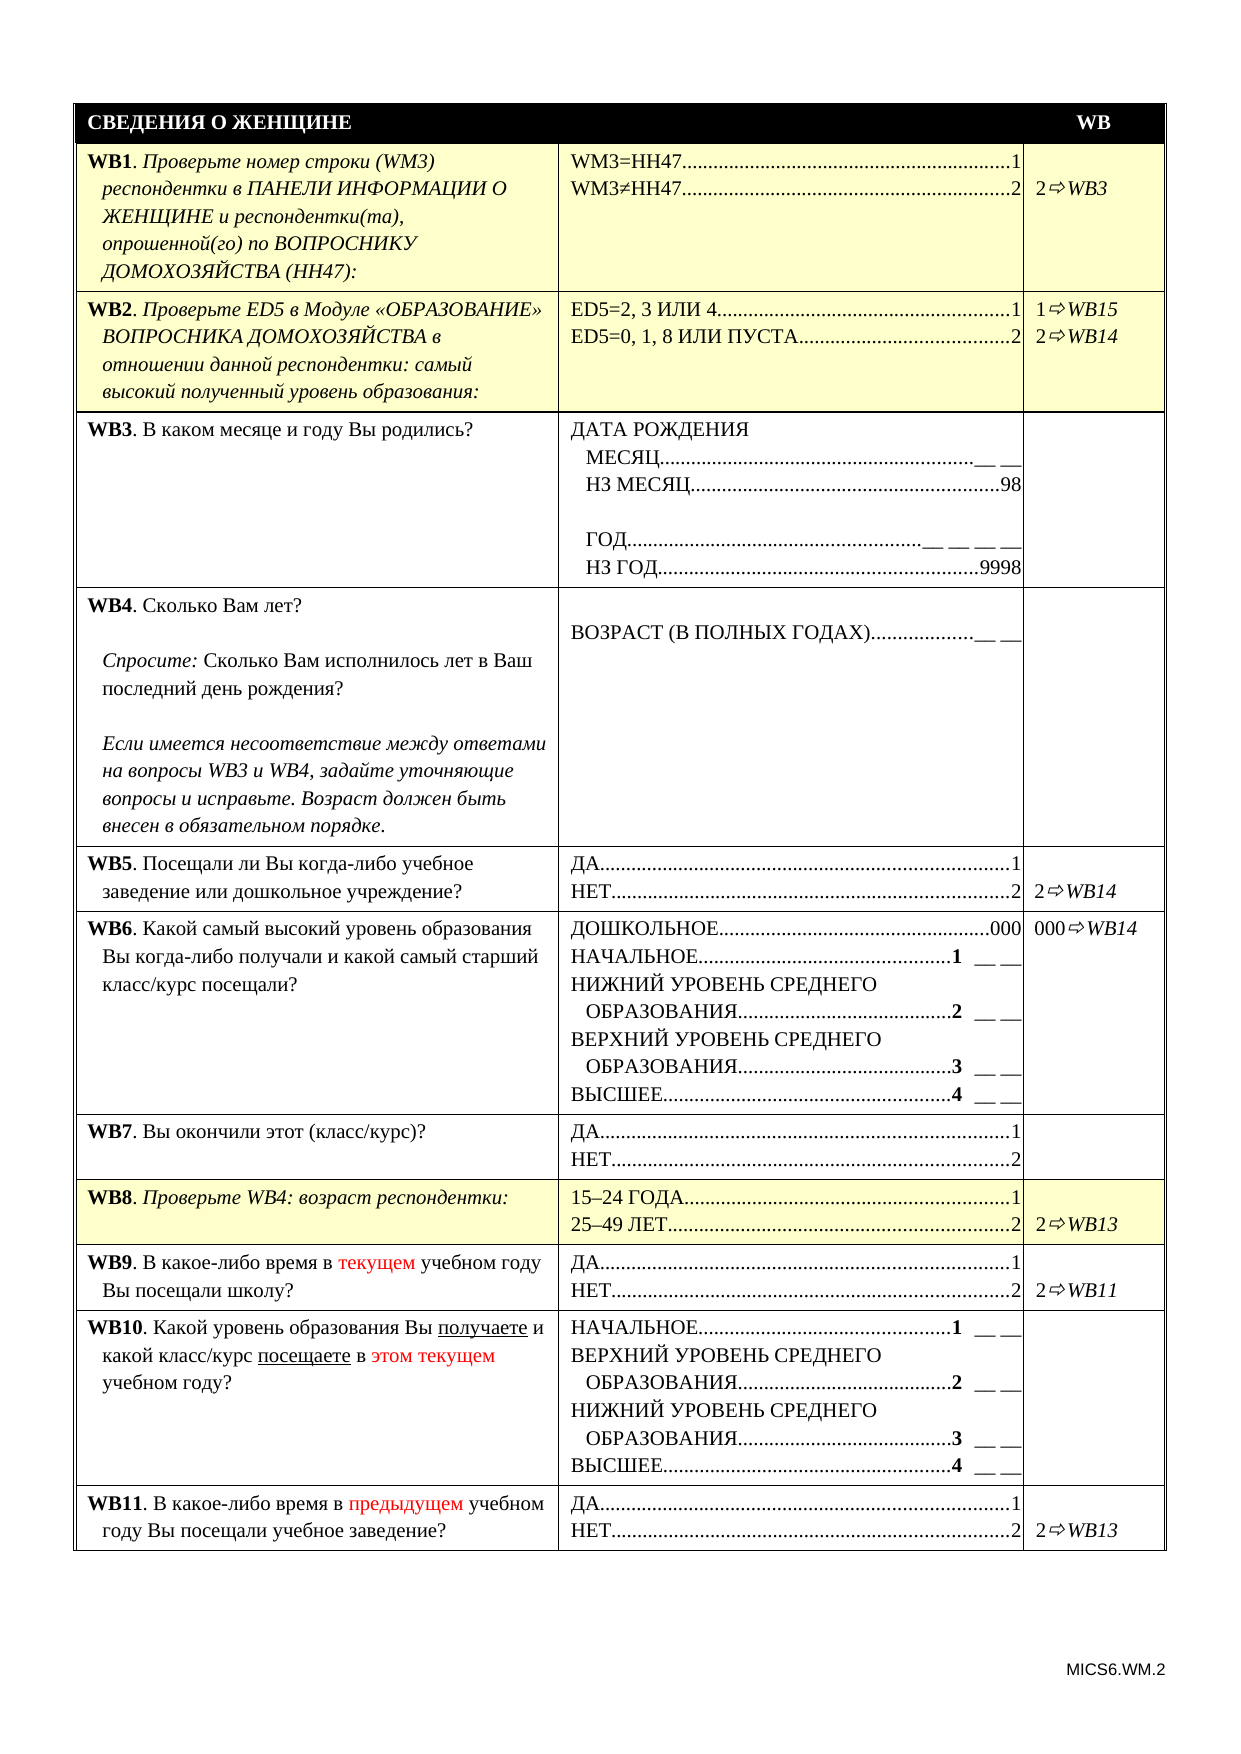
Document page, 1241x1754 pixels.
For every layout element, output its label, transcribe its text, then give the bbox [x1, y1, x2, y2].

table_cell ДА 1 НЕТ 2 [559, 1486, 1023, 1550]
table_cell WB11. В какое-либо время в предыдущем учебном году Вы посещали учебное заведение? [77, 1486, 558, 1550]
table_cell WB5. Посещали ли Вы когда-либо учебное заведение или дошкольное учреждение? [77, 847, 558, 911]
table_cell 2WB13 [1024, 1180, 1164, 1244]
table_cell 2WB11 [1024, 1245, 1164, 1309]
table_cell ДА 1 НЕТ 2 [559, 847, 1023, 911]
table_cell WB10. Какой уровень образования Вы получаете и какой класс/курс посещаете в этом текущем учебном году? [77, 1311, 558, 1485]
table_cell 2WB14 [1024, 847, 1164, 911]
table_cell 15–24 года 1 25–49 лет 2 [559, 1180, 1023, 1244]
table_cell WB3. В каком месяце и году Вы родились? [77, 413, 558, 587]
table_cell [1024, 1311, 1164, 1485]
table_cell WB7. Вы окончили этот (класс/курс)? [77, 1115, 558, 1179]
table_cell ДАТА РОЖДЕНИЯ МЕСЯЦ __ __ НЗ МЕСЯЦ 98 ГОД __ __ __ __ НЗ ГОД 9998 [559, 413, 1023, 587]
table_cell WM3=HH47 1 WM3≠HH47 2 [559, 144, 1023, 291]
table_cell 2WB13 [1024, 1486, 1164, 1550]
table_cell WB4. Сколько Вам лет? Спросите: Сколько Вам исполнилось лет в Ваш последний день рождения? Если имеется несоответствие между ответами на вопросы WB3 и WB4, задайте уточняющие вопросы и исправьте. Возраст должен быть внесен в обязательном порядке. [77, 588, 558, 846]
table_cell ДОШКОЛЬНОЕ 000 НАЧАЛЬНОЕ 1 __ __ нижний уровень среднего образования 2 __ __ верхний уровень среднего образования 3 __ __ ВЫСШЕЕ 4 __ __ [559, 912, 1023, 1114]
table_cell ДА 1 НЕТ 2 [559, 1245, 1023, 1309]
table_cell ED5=2, 3 ИЛИ 4 1 ED5=0, 1, 8 ИЛИ пуста 2 [559, 292, 1023, 411]
table_cell 2WB3 [1024, 144, 1164, 291]
table_cell WB6. Какой самый высокий уровень образования Вы когда-либо получали и какой самый старший класс/курс посещали? [77, 912, 558, 1114]
table_cell [1024, 413, 1164, 587]
table_cell WB2. Проверьте ED5 в Модуле «ОБРАЗОВАНИЕ» ВОПРОСНИКА ДОМОХОЗЯЙСТВА в отношении данной респондентки: самый высокий полученный уровень образования: [77, 292, 558, 411]
table_cell [1024, 588, 1164, 846]
table_cell 1WB15 2WB14 [1024, 292, 1164, 411]
table_cell ДА 1 НЕТ 2 [559, 1115, 1023, 1179]
table_cell WB9. В какое-либо время в текущем учебном году Вы посещали школу? [77, 1245, 558, 1309]
table_header СВЕДЕНИЯ О ЖЕНЩИНЕ WB [77, 106, 1164, 143]
table_cell 000WB14 [1024, 912, 1164, 1114]
table_cell WB8. Проверьте WB4: возраст респондентки: [77, 1180, 558, 1244]
table_cell WB1. Проверьте номер строки (WM3) респондентки в ПАНЕЛИ ИНФОРМАЦИИ О ЖЕНЩИНЕ и респондентки(та), опрошенной(го) по ВОПРОСНИКУ ДОМОХОЗЯЙСТВА (HH47): [77, 144, 558, 291]
table_cell НАЧАЛЬНОЕ 1 __ __ верхний уровень среднего образования 2 __ __ нижний уровень среднего образования 3 __ __ ВЫСШЕЕ 4 __ __ [559, 1311, 1023, 1485]
table_cell ВОЗРАСТ (в ПОЛНЫХ годах) __ __ [559, 588, 1023, 846]
table_cell [1024, 1115, 1164, 1179]
